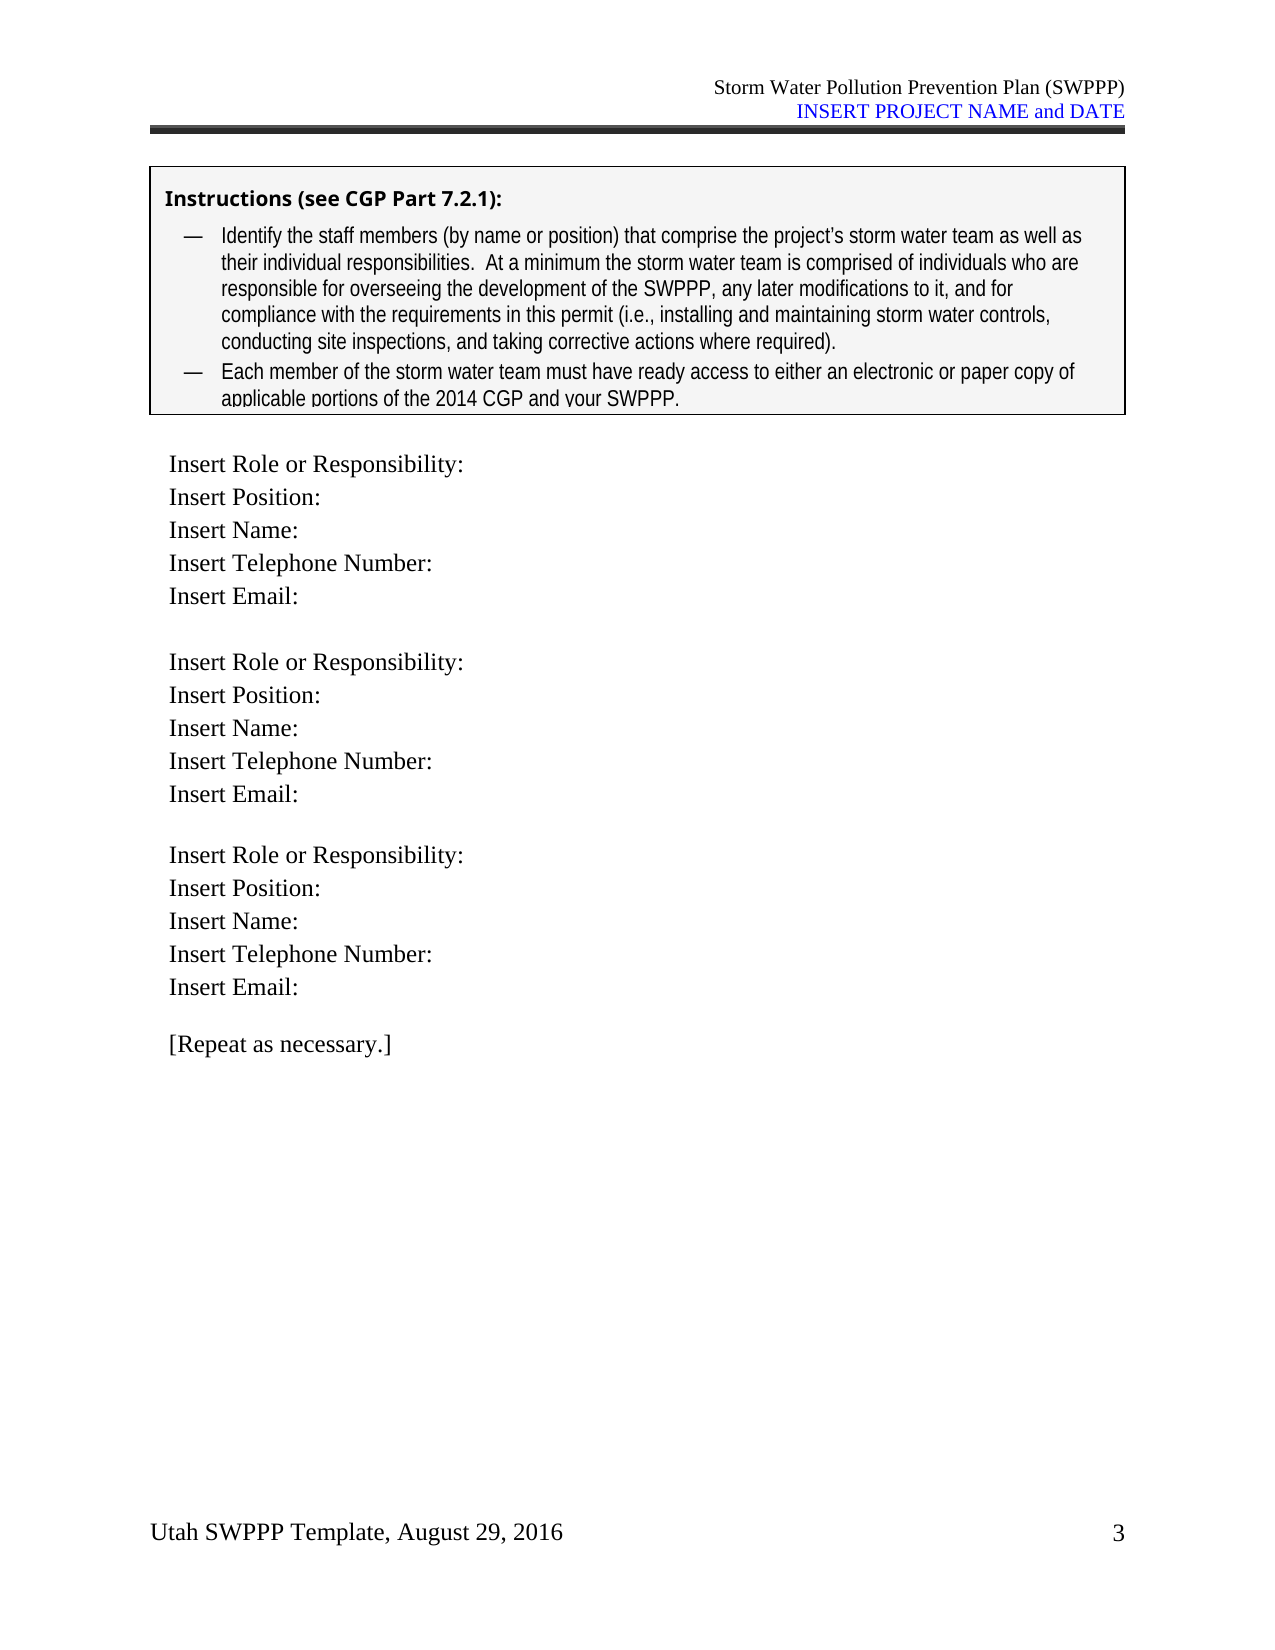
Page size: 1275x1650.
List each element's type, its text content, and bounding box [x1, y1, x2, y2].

table_cell Insert Telephone Number: [139, 742, 1114, 774]
text Insert Email: [169, 779, 1125, 807]
table_cell Insert Role or Responsibility: [139, 643, 1114, 676]
table_cell Insert Telephone Number: [139, 935, 1136, 968]
text Insert Email: [169, 972, 1125, 1001]
table_header Insert Role or Responsibility: [139, 445, 1114, 478]
table_header Insert Role or Responsibility: [139, 836, 1136, 869]
table_cell Insert Email: [139, 577, 1114, 643]
table_cell Insert Position: Insert Name: [139, 676, 1114, 742]
table_cell Insert Position: Insert Name: [139, 869, 1136, 935]
text [Repeat as necessary.] [169, 1029, 1125, 1058]
table_cell Insert Position: Insert Name: [139, 478, 1114, 544]
table_cell Insert Telephone Number: [139, 544, 1114, 577]
